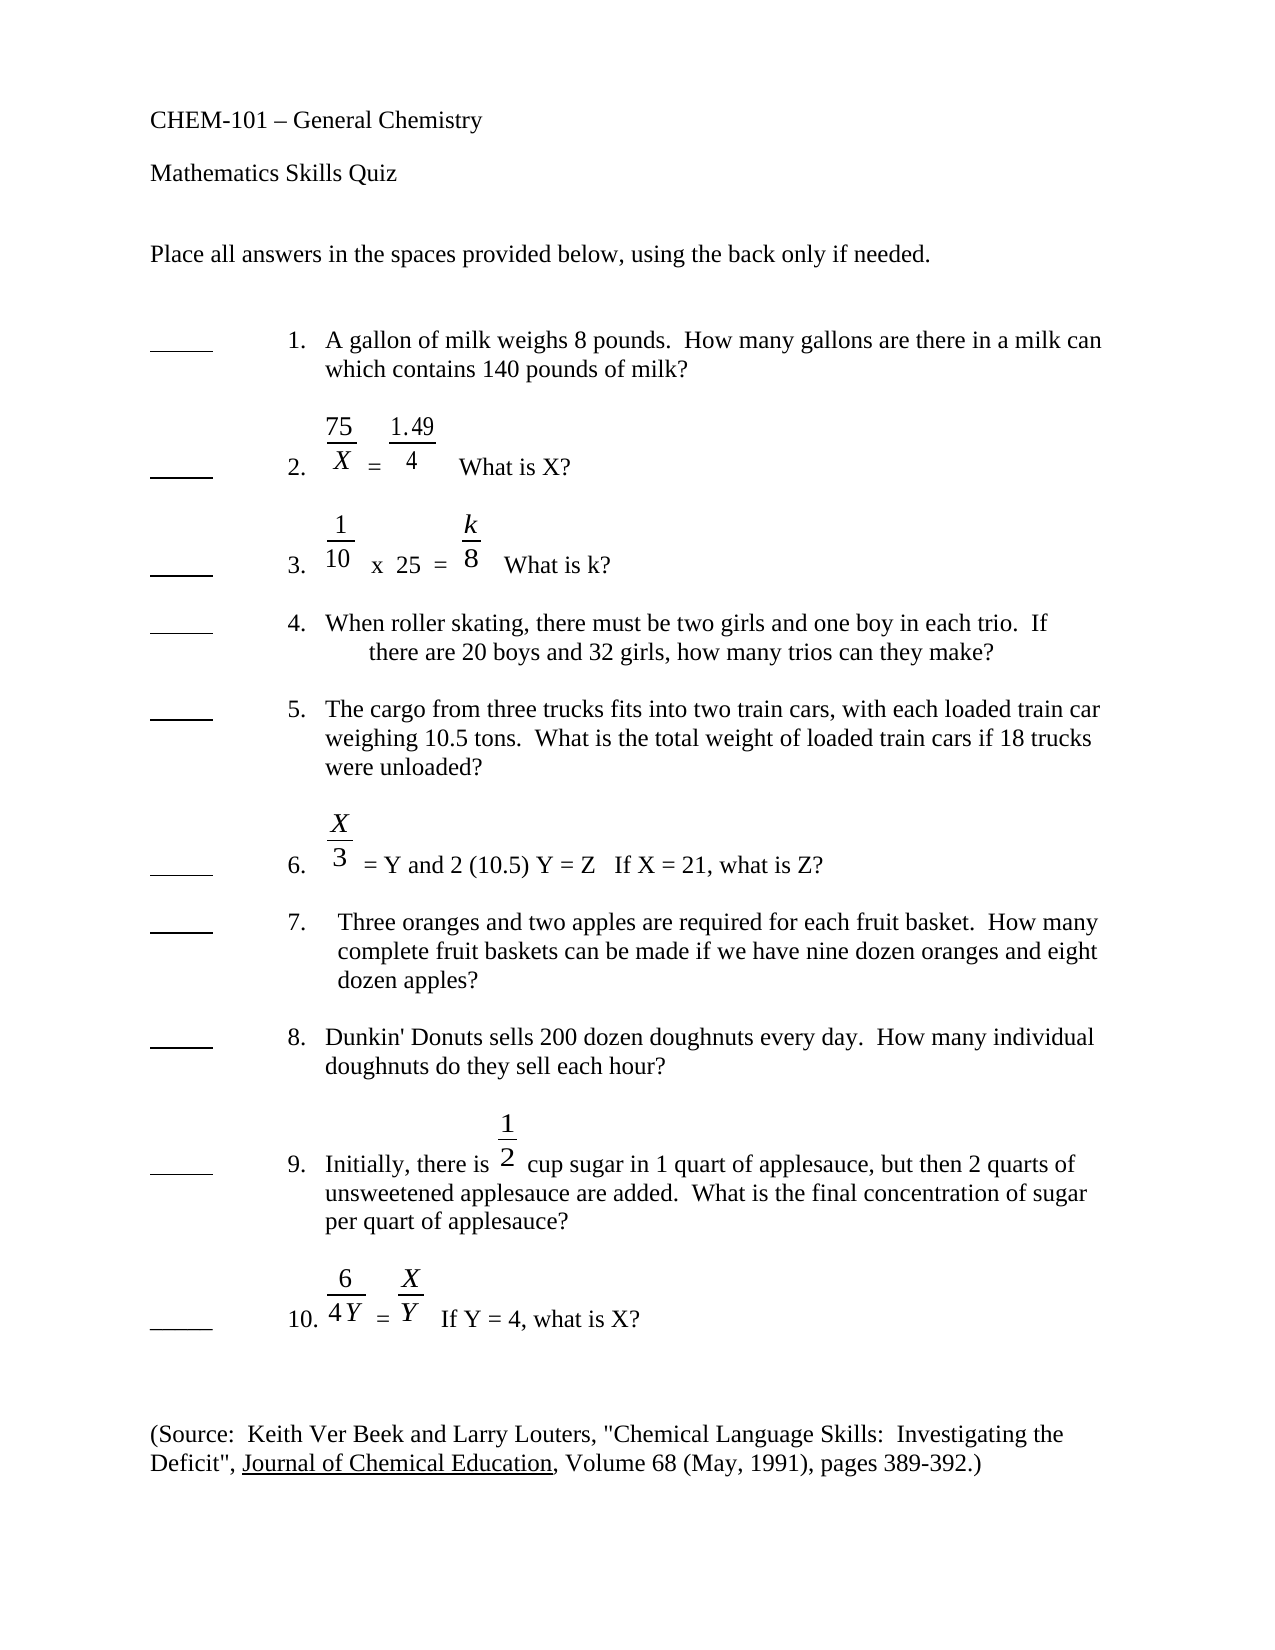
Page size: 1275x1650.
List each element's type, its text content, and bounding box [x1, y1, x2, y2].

text were unloaded? [150, 752, 1125, 780]
text doughnuts do they sell each hour? [187, 1051, 1125, 1080]
text 4. When roller skating, there must be two girls and one boy in each trio. If there are 20 boys and 32 girls, how many trios can they make? [150, 608, 1125, 665]
text CHEM-101 – General Chemistry [150, 105, 1125, 134]
text 8. Dunkin' Donuts sells 200 dozen doughnuts every day. How many individual [150, 1022, 1125, 1051]
text Place all answers in the spaces provided below, using the back only if needed. [150, 239, 1125, 268]
text Mathematics Skills Quiz [150, 158, 1125, 187]
text 6. = Y and 2 (10.5) Y = Z If X = 21, what is Z? [150, 809, 1125, 878]
text 5. The cargo from three trucks fits into two train cars, with each loaded train car [150, 694, 1125, 723]
text complete fruit baskets can be made if we have nine dozen oranges and eight [150, 936, 1125, 965]
text 3. x 25 = What is k? [150, 510, 1125, 579]
text 2. = What is X? [150, 412, 1125, 481]
text 7. Three oranges and two apples are required for each fruit basket. How many [150, 907, 1125, 936]
text (Source: Keith Ver Beek and Larry Louters, "Chemical Language Skills: Investigating the Deficit", Journal of Chemical Education, Volume 68 (May, 1991), pages 389-392.) [150, 1419, 1125, 1477]
text weighing 10.5 tons. What is the total weight of loaded train cars if 18 trucks [150, 723, 1125, 752]
text dozen apples? [150, 965, 1125, 993]
text 9. Initially, there is cup sugar in 1 quart of applesauce, but then 2 quarts of unsweetened applesauce are added. What is the final concentration of sugar per quart of applesauce? [150, 1108, 1125, 1235]
text 1. A gallon of milk weighs 8 pounds. How many gallons are there in a milk can which contains 140 pounds of milk? [150, 326, 1125, 383]
text _____ 10. = If Y = 4, what is X? [150, 1264, 1125, 1333]
